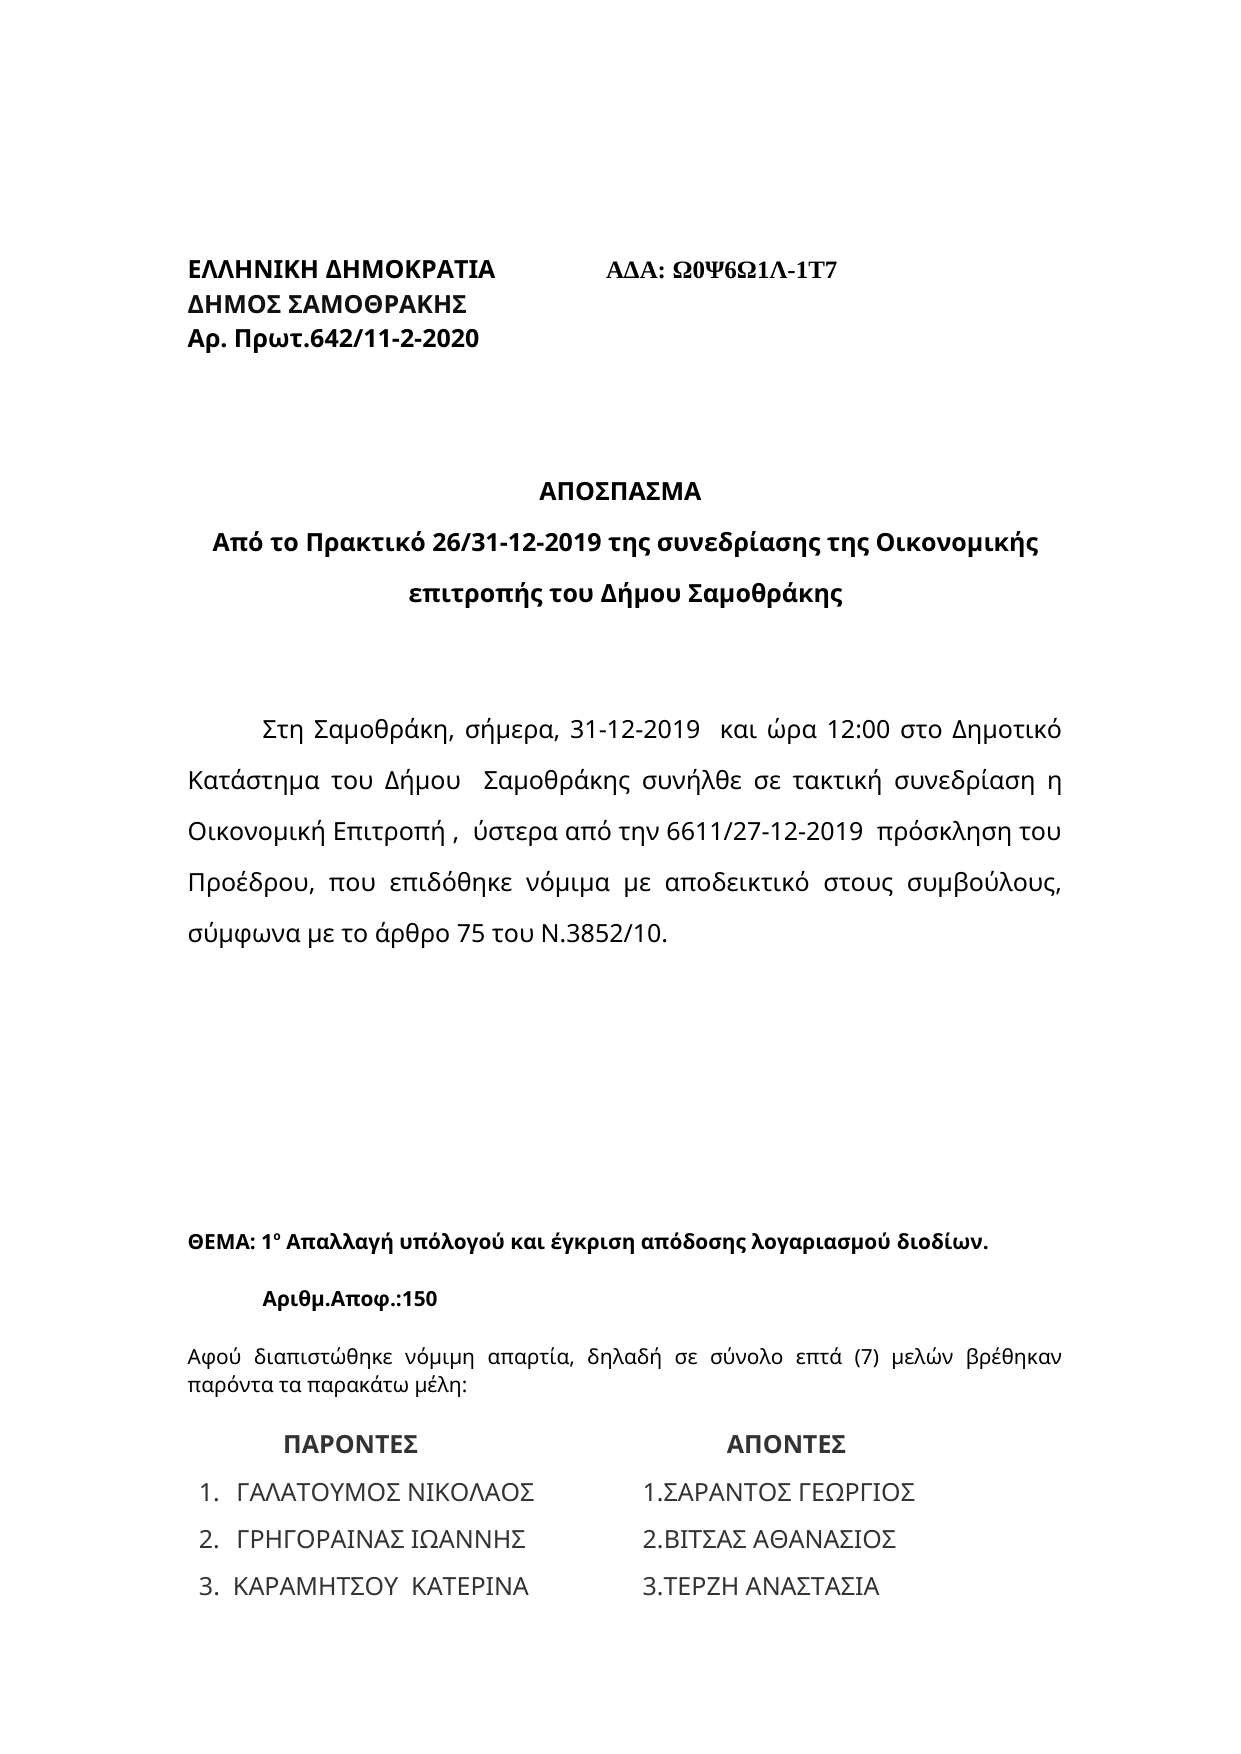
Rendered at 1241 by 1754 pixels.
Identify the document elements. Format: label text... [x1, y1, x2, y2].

text Aρ. Πρωτ.642/11-2-2020 [187, 320, 1053, 354]
table_cell 1.ΣΑΡΑΝΤΟΣ ΓΕΩΡΓΙΟΣ [631, 1474, 1114, 1521]
table_header ΠΑΡΟΝΤΕΣ [188, 1427, 631, 1474]
table_header ΑΠΟΝΤΕΣ [631, 1427, 1114, 1474]
table_cell 3.ΤΕΡΖΗ ΑΝΑΣΤΑΣΙΑ [631, 1569, 1114, 1603]
text Στη Σαμοθράκη, σήμερα, 31-12-2019 και ώρα 12:00 στο Δημοτικό Κατάστημα του Δήμου Σαμοθράκης συνήλθε σε τακτική συνεδρίαση η Οικονομική Επιτροπή , ύστερα από την 6611/27-12-2019 πρόσκληση του Προέδρου, που επιδόθηκε νόμιμα με αποδεικτικό στους συμβούλους, σύμφωνα με το άρθρο 75 του Ν.3852/10. [187, 712, 1063, 950]
text Αφού διαπιστώθηκε νόμιμη απαρτία, δηλαδή σε σύνολο επτά (7) μελών βρέθηκαν παρόντα τα παρακάτω μέλη: [187, 1342, 1063, 1399]
text Αριθμ.Αποφ.:150 [187, 1284, 1063, 1313]
text ΑΠΟΣΠΑΣΜΑ [187, 473, 1053, 508]
table_cell 2. ΓΡΗΓΟΡΑΙΝΑΣ ΙΩΑΝΝΗΣ [188, 1521, 631, 1569]
text ΔΗΜΟΣ ΣΑΜΟΘΡΑΚΗΣ [187, 286, 1053, 320]
text ΕΛΛΗΝΙΚΗ ΔΗΜΟΚΡΑΤΙΑ ΑΔΑ: Ω0Ψ6Ω1Λ-1Τ7 [187, 252, 1053, 286]
table_cell 1. ΓΑΛΑΤΟΥΜΟΣ ΝΙΚΟΛΑΟΣ [188, 1474, 631, 1521]
table_cell 2.ΒΙΤΣΑΣ ΑΘΑΝΑΣΙΟΣ [631, 1521, 1114, 1569]
text ΘΕΜΑ: 1ο Απαλλαγή υπόλογού και έγκριση απόδοσης λογαριασμού διοδίων. [187, 1199, 1053, 1256]
text Από το Πρακτικό 26/31-12-2019 της συνεδρίασης της Οικονομικής επιτροπής του Δήμου Σαμοθράκης [187, 524, 1063, 610]
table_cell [188, 1569, 631, 1603]
